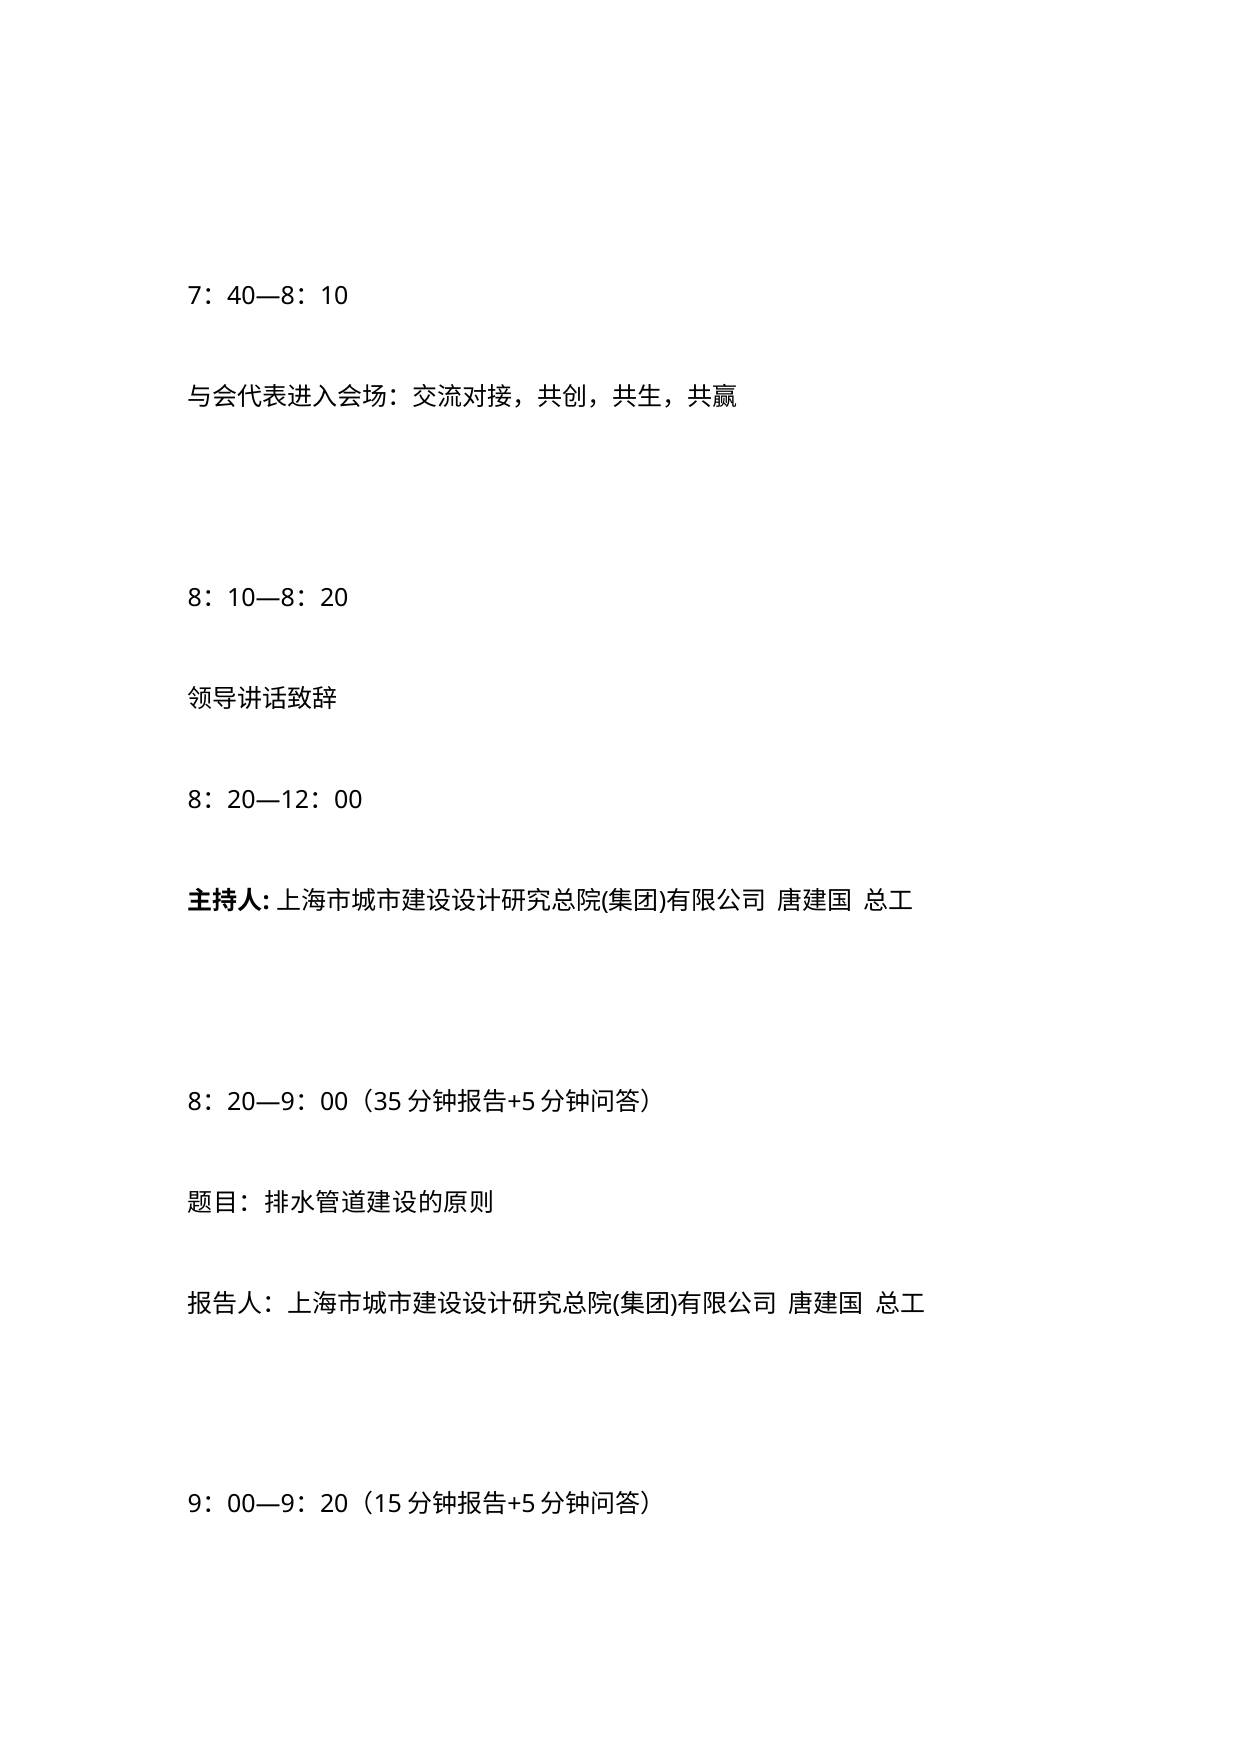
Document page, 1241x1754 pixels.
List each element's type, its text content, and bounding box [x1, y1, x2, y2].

text 领导讲话致辞 [187, 664, 1053, 729]
text 与会代表进入会场：交流对接，共创，共生，共赢 [187, 362, 1053, 427]
text 报告人：上海市城市建设设计研究总院(集团)有限公司 唐建国 总工 [187, 1269, 1053, 1334]
text 8：20—9：00（35分钟报告+5分钟问答） [187, 1067, 1053, 1132]
text 题目：排水管道建设的原则 [187, 1168, 1053, 1233]
text 主持人: 上海市城市建设设计研究总院(集团)有限公司 唐建国 总工 [187, 866, 1053, 931]
text 9：00—9：20（15分钟报告+5分钟问答） [187, 1469, 1053, 1534]
text 8：10—8：20 [187, 563, 1053, 628]
text 7：40—8：10 [187, 261, 1053, 326]
text 8：20—12：00 [187, 765, 1053, 830]
